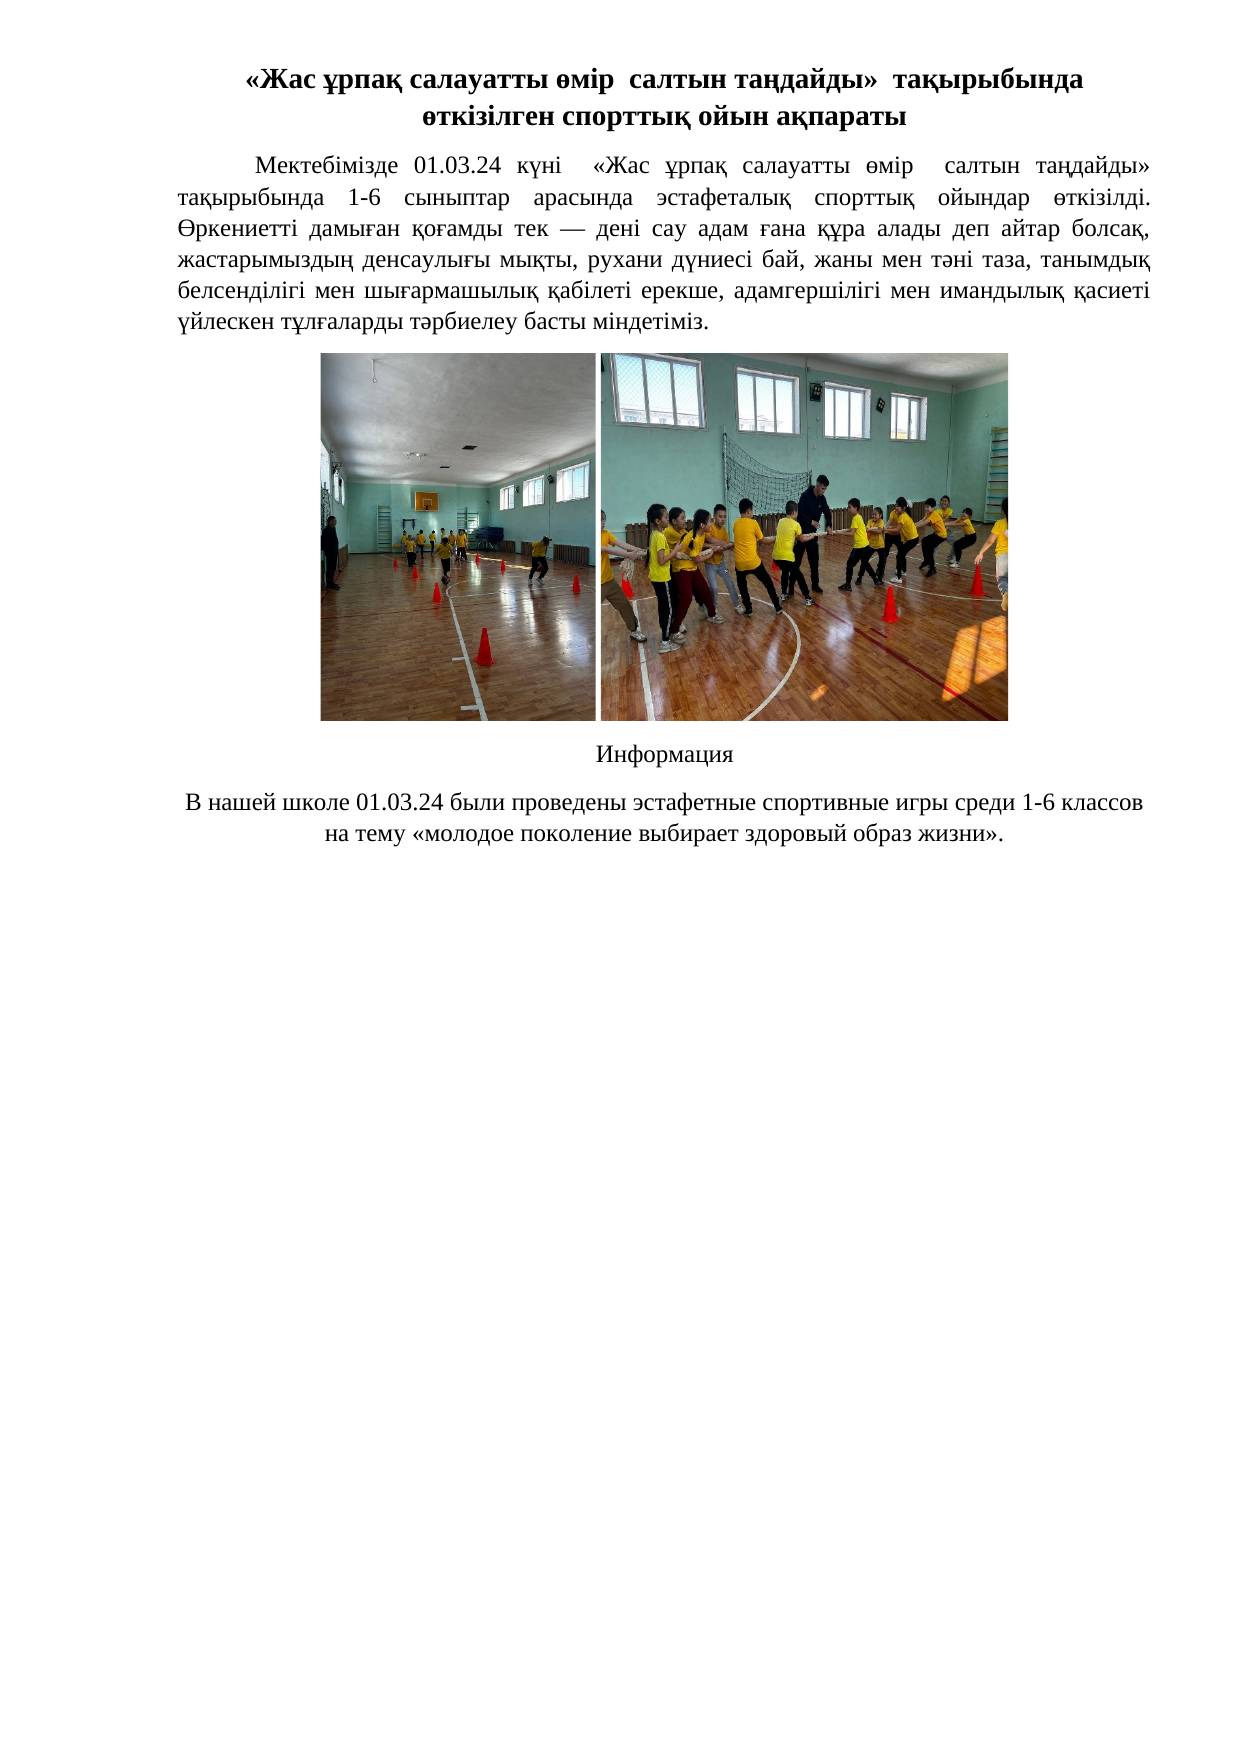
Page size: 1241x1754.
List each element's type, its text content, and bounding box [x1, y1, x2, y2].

text В нашей школе 01.03.24 были проведены эстафетные спортивные игры среди 1-6 классов на тему «молодое поколение выбирает здоровый образ жизни». [177, 787, 1152, 847]
text «Жас ұрпақ салауатты өмір салтын таңдайды» тақырыбында өткізілген спорттық ойын ақпараты [177, 62, 1152, 131]
picture [600, 353, 1009, 721]
text Мектебімізде 01.03.24 күні «Жас ұрпақ салауатты өмір салтын таңдайды» тақырыбында 1-6 сыныптар арасында эстафеталық спорттық ойындар өткізілді. Өркениетті дамыған қоғамды тек — дені сау адам ғана құра алады деп айтар болсақ, жастарымыздың денсаулығы мықты, рухани дүниесі бай, жаны мен тәні таза, танымдық белсенділігі мен шығармашылық қабілеті ерекше, адамгершілігі мен имандылық қасиеті үйлескен тұлғаларды тәрбиелеу басты міндетіміз. [177, 303, 1152, 334]
text Информация [177, 739, 1152, 768]
text Мектебімізде 01.03.24 күні «Жас ұрпақ салауатты өмір салтын таңдайды» тақырыбында 1-6 сыныптар арасында эстафеталық спорттық ойындар өткізілді. Өркениетті дамыған қоғамды тек — дені сау адам ғана құра алады деп айтар болсақ, жастарымыздың денсаулығы мықты, рухани дүниесі бай, жаны мен тәні таза, танымдық белсенділігі мен шығармашылық қабілеті ерекше, адамгершілігі мен имандылық қасиеті үйлескен тұлғаларды тәрбиелеу басты міндетіміз. [177, 151, 1152, 213]
picture [320, 353, 596, 721]
